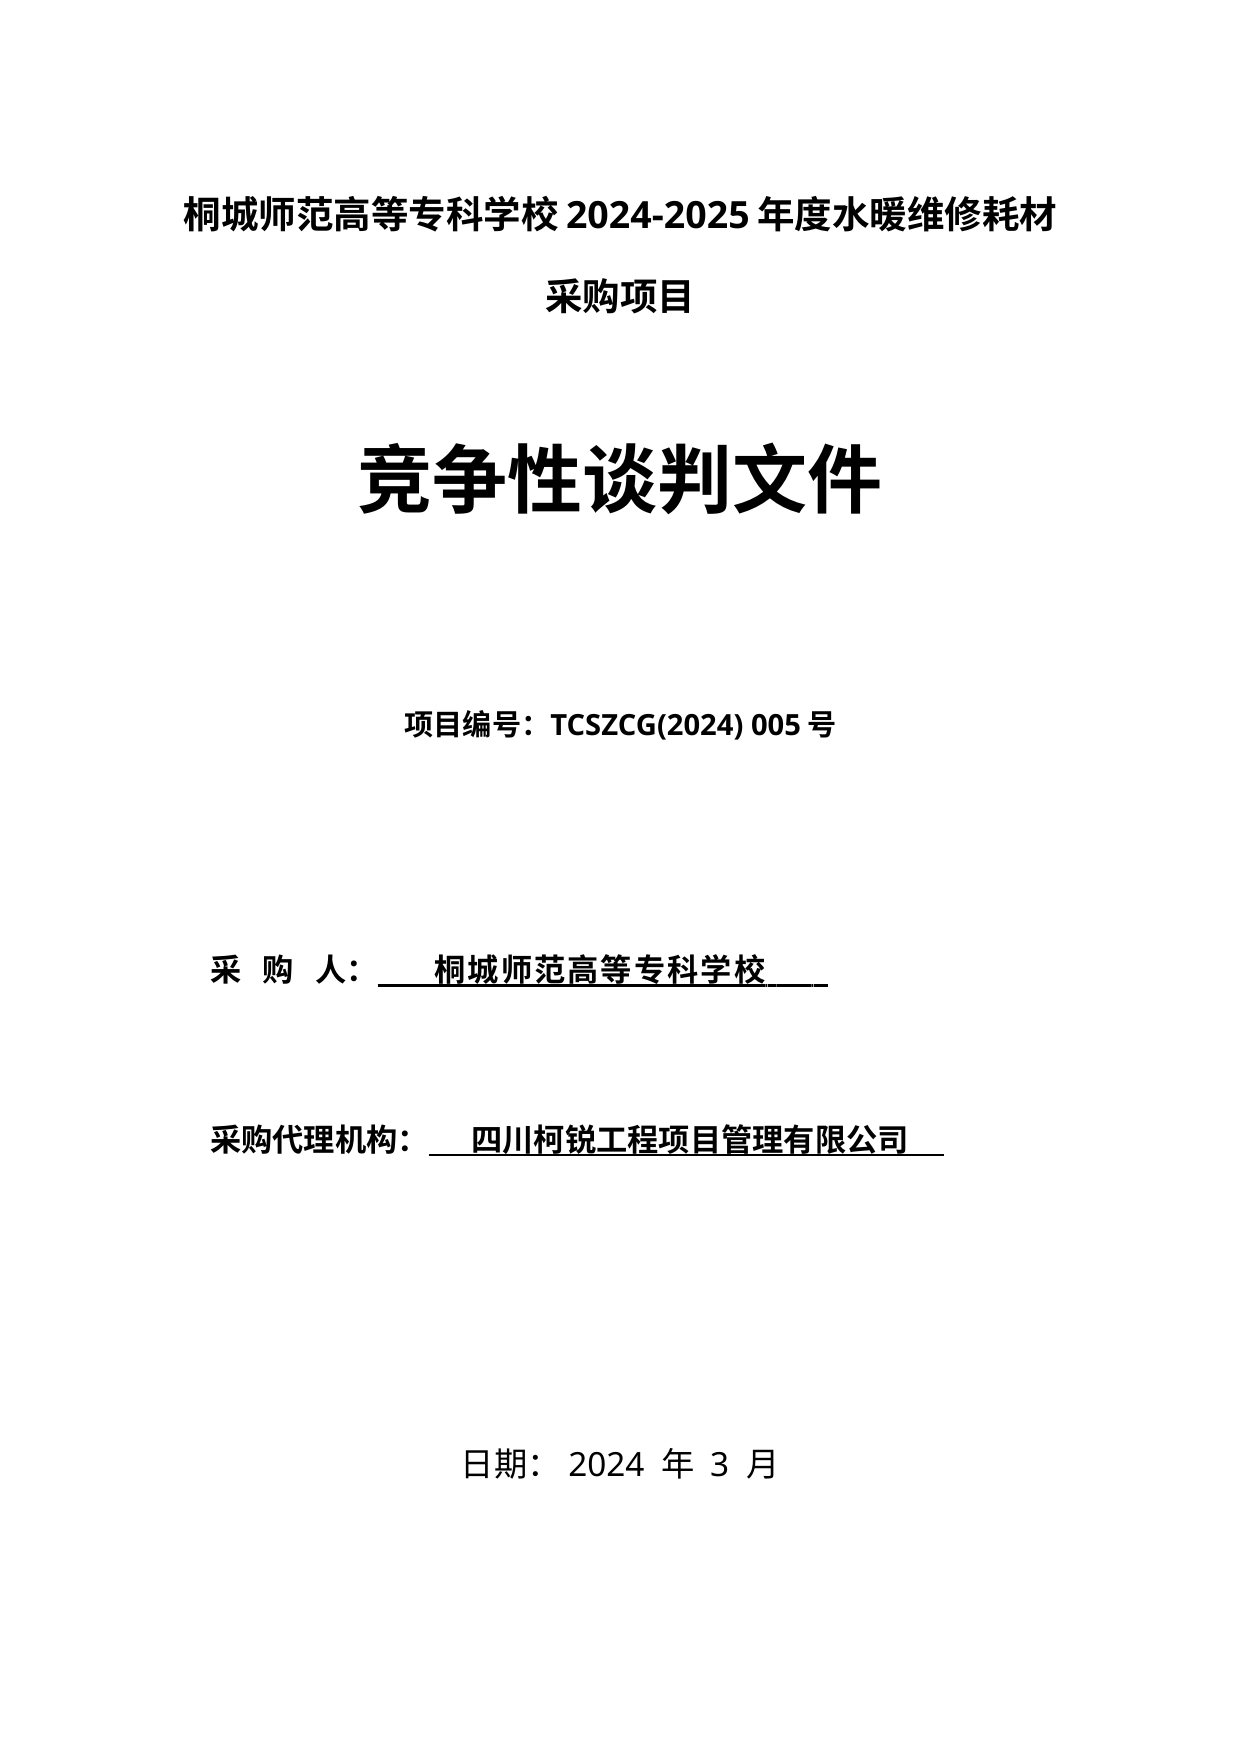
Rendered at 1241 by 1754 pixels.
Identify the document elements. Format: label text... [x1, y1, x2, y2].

text 竞争性谈判文件 [148, 471, 1092, 516]
text 采购项目 [148, 267, 1092, 321]
text 项目编号：TCSZCG(2024) 005号 [148, 696, 1092, 746]
text 采 购 人： 桐城师范高等专科学校 [148, 946, 1092, 991]
text 日期： 2024 年 3 月 [148, 1436, 1092, 1486]
text 桐城师范高等专科学校2024-2025年度水暖维修耗材 [148, 185, 1092, 240]
text 采购代理机构： 四川柯锐工程项目管理有限公司 [148, 1115, 1092, 1161]
